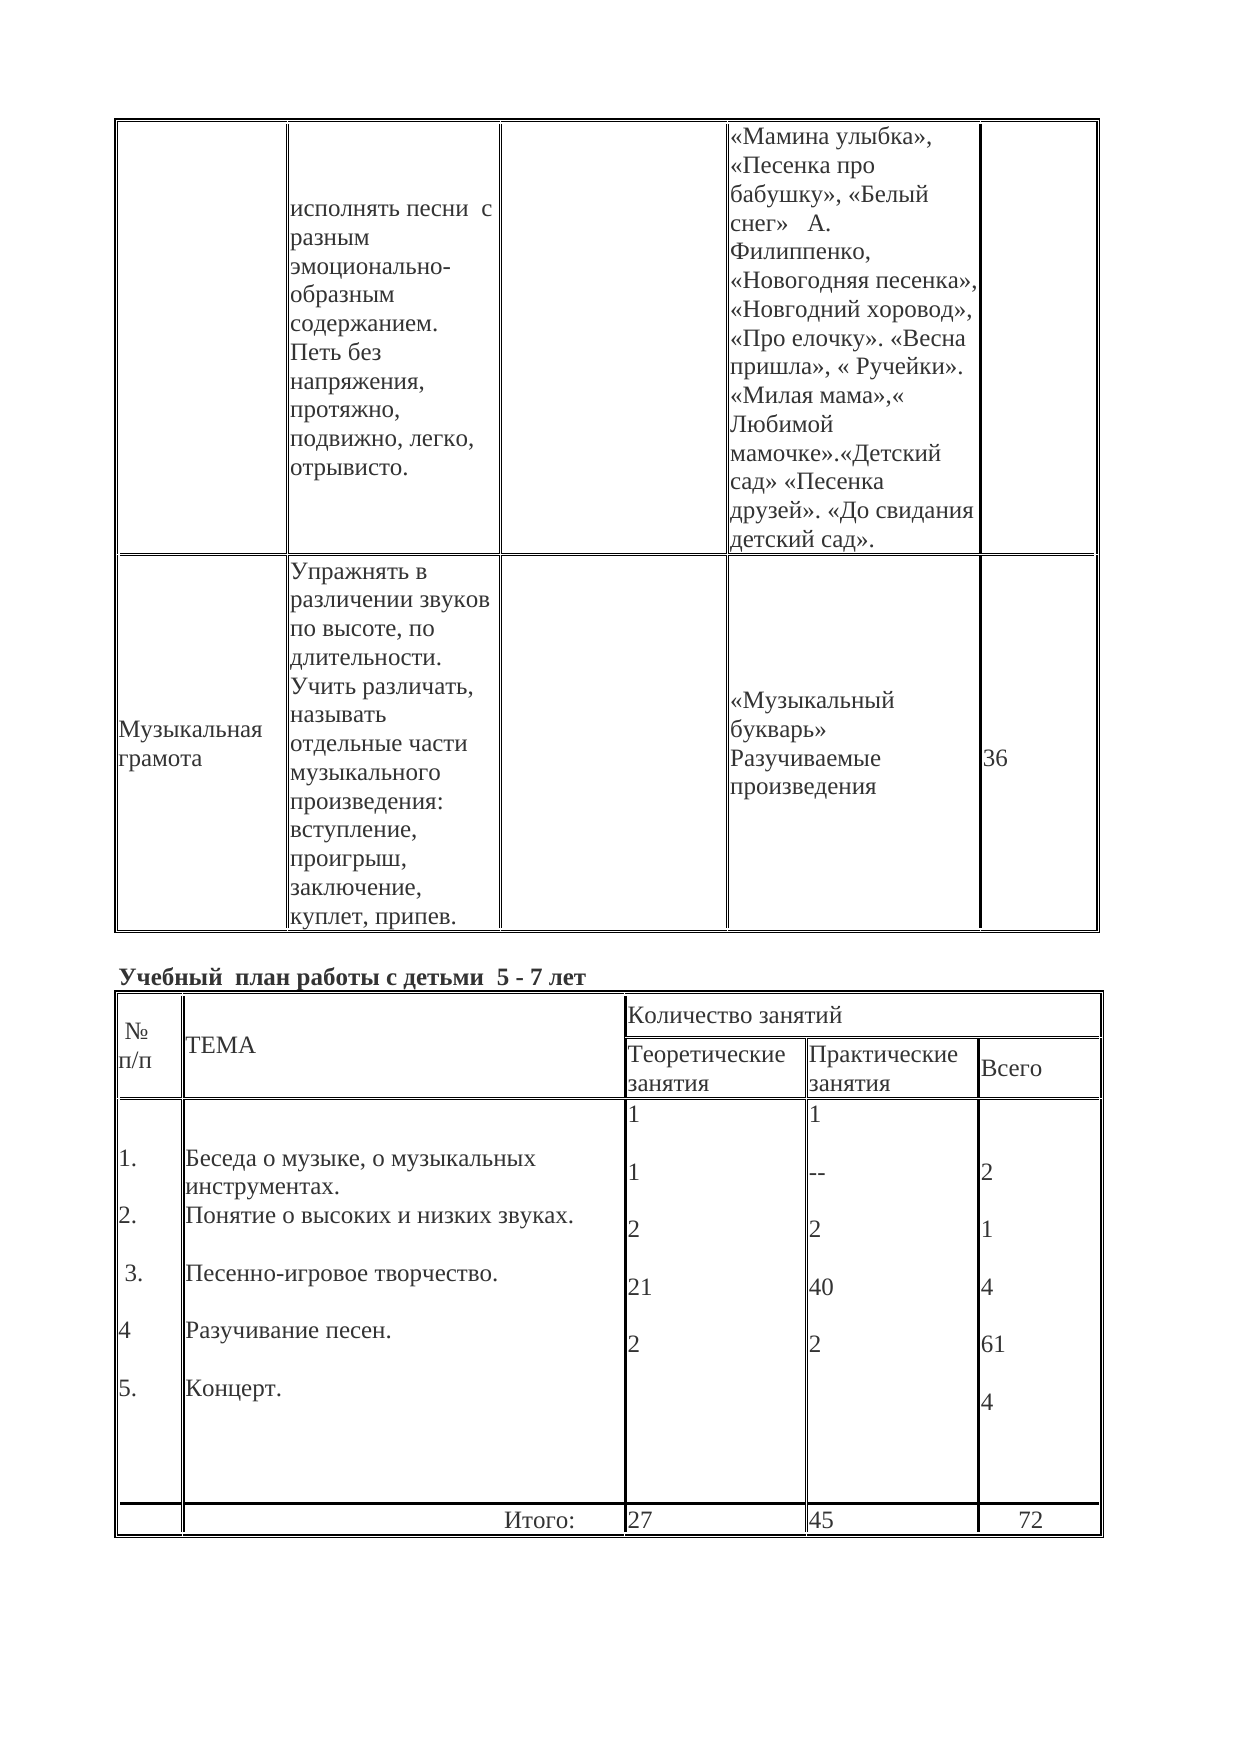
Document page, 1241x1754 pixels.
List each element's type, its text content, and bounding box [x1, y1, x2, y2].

table_cell Практические занятия [808, 1039, 977, 1096]
table_header Количество занятий [625, 994, 1100, 1036]
table_header № п/п [118, 992, 183, 1096]
table_cell 36 [980, 553, 1098, 929]
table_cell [728, 122, 980, 553]
table_cell [501, 556, 728, 929]
table_cell Всего [978, 1036, 1102, 1096]
table_cell 1 -- 2 40 2 [808, 1100, 977, 1502]
table_cell Теоретические занятия [627, 1039, 805, 1096]
table_cell 2 1 4 61 4 [980, 1096, 1101, 1502]
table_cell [118, 122, 288, 553]
table_cell Музыкальная грамота [116, 553, 288, 929]
table_cell 1 1 2 21 2 [627, 1100, 805, 1502]
table_cell 27 [625, 1505, 806, 1534]
table_cell [118, 1502, 183, 1534]
table_cell 72 [978, 1502, 1100, 1534]
table_cell 1. 2. 3. 4 5. [118, 1096, 181, 1502]
table_header ТЕМА [183, 992, 625, 1096]
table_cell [288, 122, 501, 553]
table_cell «Музыкальный букварь» Разучиваемые произведения [728, 556, 980, 929]
table_cell 72 [980, 122, 1096, 553]
table_cell Беседа о музыке, о музыкальных инструментах. Понятие о высоких и низких звуках. Песенно-игровое творчество. Разучивание песен. Концерт. [185, 1100, 624, 1502]
table_cell Упражнять в различении звуков по высоте, по длительности. Учить различать, называть отдельные части музыкального произведения: вступление, проигрыш, заключение, куплет, припев. [288, 556, 501, 929]
table_cell Итого: [183, 1505, 625, 1534]
text Учебный план работы с детьми 5 - 7 лет [118, 962, 1152, 990]
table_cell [501, 122, 728, 553]
table_cell 45 [806, 1505, 978, 1534]
